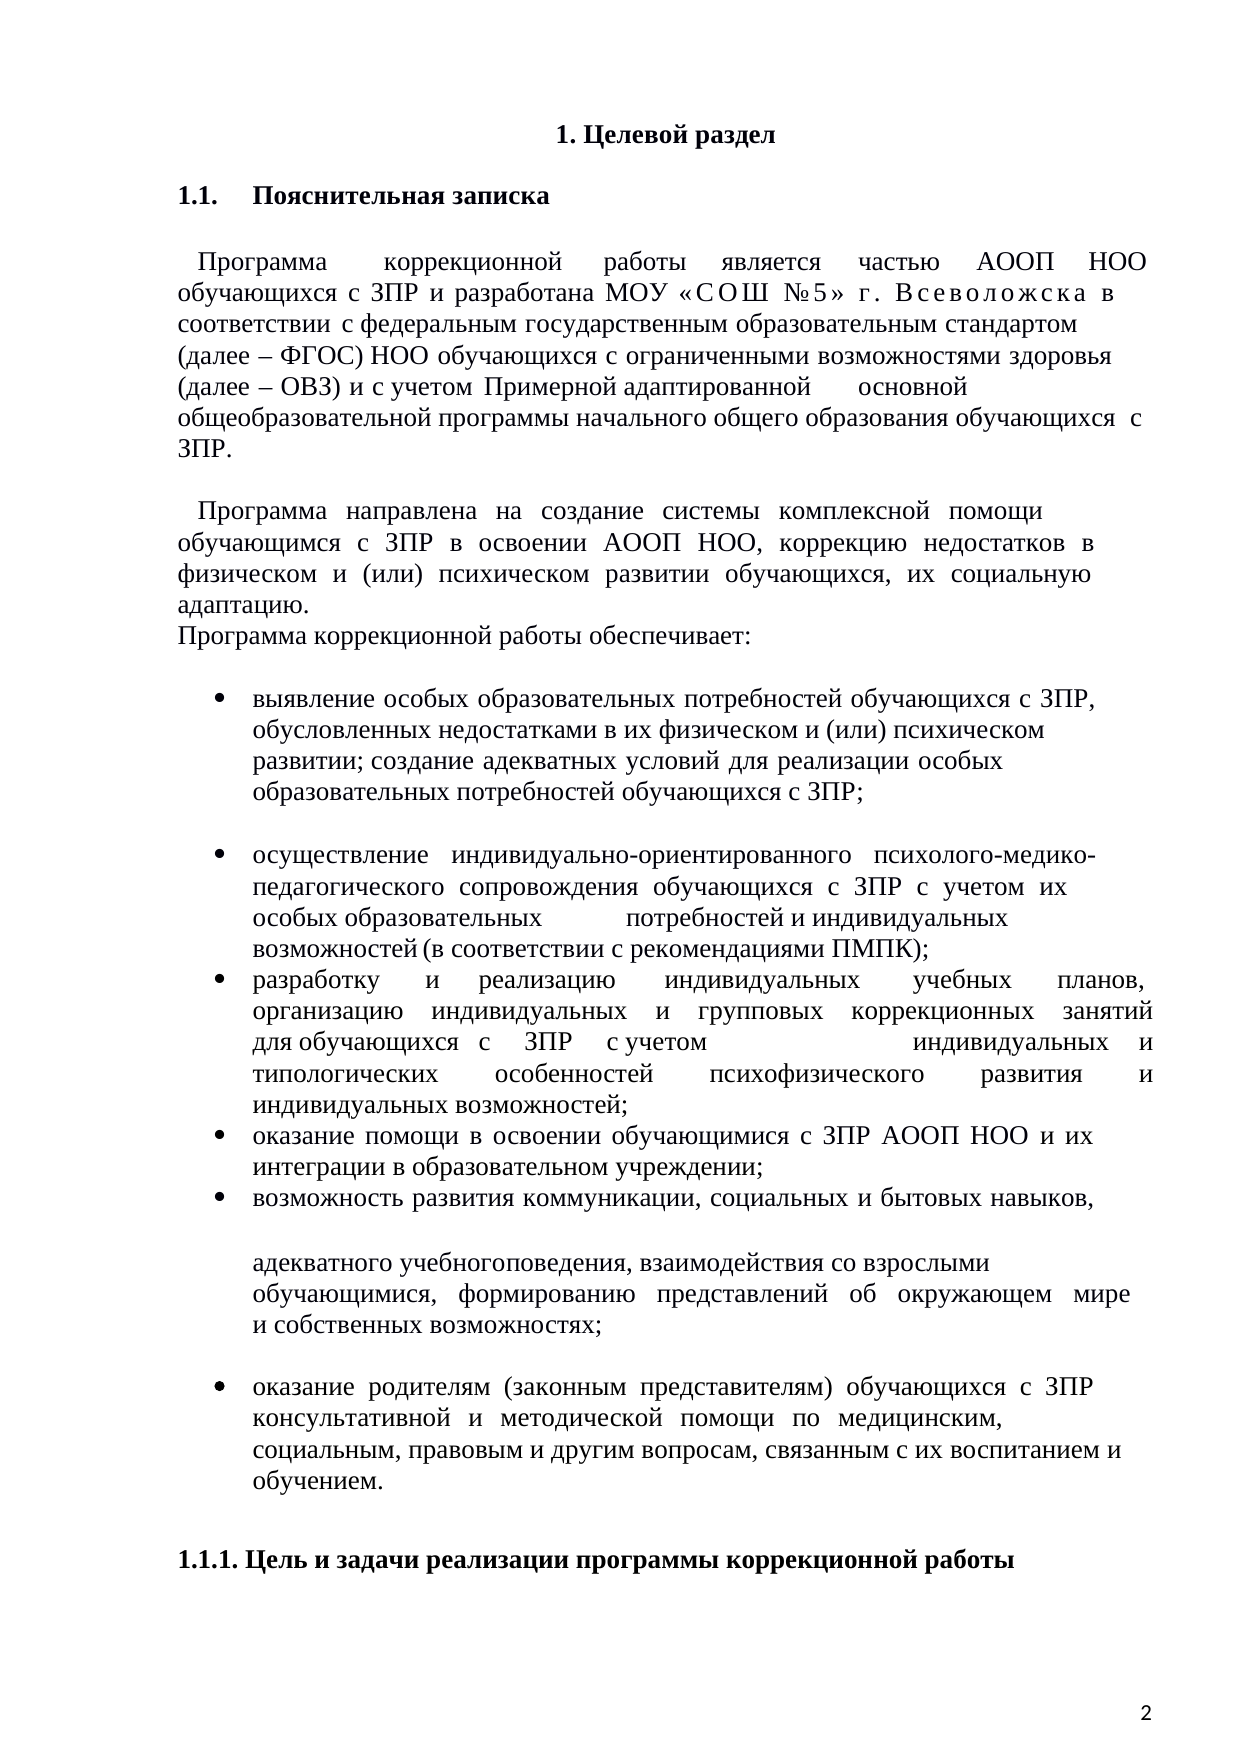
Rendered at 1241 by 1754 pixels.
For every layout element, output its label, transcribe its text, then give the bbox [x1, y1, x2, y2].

list Пояснительная записка [177, 179, 1154, 210]
list выявление особых образовательных потребностей обучающихся с ЗПР, обусловленных недостатками в их физическом и (или) психическом развитии; создание адекватных условий для реализации особых образовательных потребностей обучающихся с ЗПР; [215, 682, 1151, 806]
list оказание помощи в освоении обучающимися с ЗПР АООП НОО и их интеграции в образовательном учреждении; [215, 1119, 1158, 1181]
list осуществление индивидуально-ориентированного психолого-медико-педагогического сопровождения обучающихся с ЗПР с учетом их особых образовательных потребностей и индивидуальных возможностей (в соответствии с рекомендациями ПМПК); [215, 838, 1154, 963]
text 1. Целевой раздел [177, 118, 1154, 149]
text 1.1.1. Цель и задачи реализации программы коррекционной работы [177, 1543, 1158, 1574]
text Программа коррекционной работы является частью АООП НОО обучающихся с ЗПР и разработана МОУ «СОШ №5» г. Всеволожска в соответствии с федеральным государственным образовательным стандартом (далее – ФГОС) НОО обучающихся с ограниченными возможностями здоровья (далее – ОВЗ) и с учетом Примерной адаптированной основной общеобразовательной программы начального общего образования обучающихся с ЗПР. [177, 245, 1153, 463]
list разработку и реализацию индивидуальных учебных планов, организацию индивидуальных и групповых коррекционных занятий для обучающихся с ЗПР с учетом индивидуальных и типологических особенностей психофизического развития и индивидуальных возможностей; [215, 963, 1153, 1119]
text Программа направлена на создание системы комплексной помощи обучающимся с ЗПР в освоении АООП НОО, коррекцию недостатков в физическом и (или) психическом развитии обучающихся, их социальную адаптацию. [177, 494, 1153, 619]
text адекватного учебного поведения, взаимодействия со взрослыми обучающимися, формированию представлений об окружающем мире и собственных возможностях; [252, 1246, 1158, 1339]
list оказание родителям (законным представителям) обучающихся с ЗПР консультативной и методической помощи по медицинским, социальным, правовым и другим вопросам, связанным с их воспитанием и обучением. [215, 1370, 1158, 1495]
list возможность развития коммуникации, социальных и бытовых навыков, [215, 1181, 1154, 1213]
text Программа коррекционной работы обеспечивает: [177, 619, 1154, 650]
